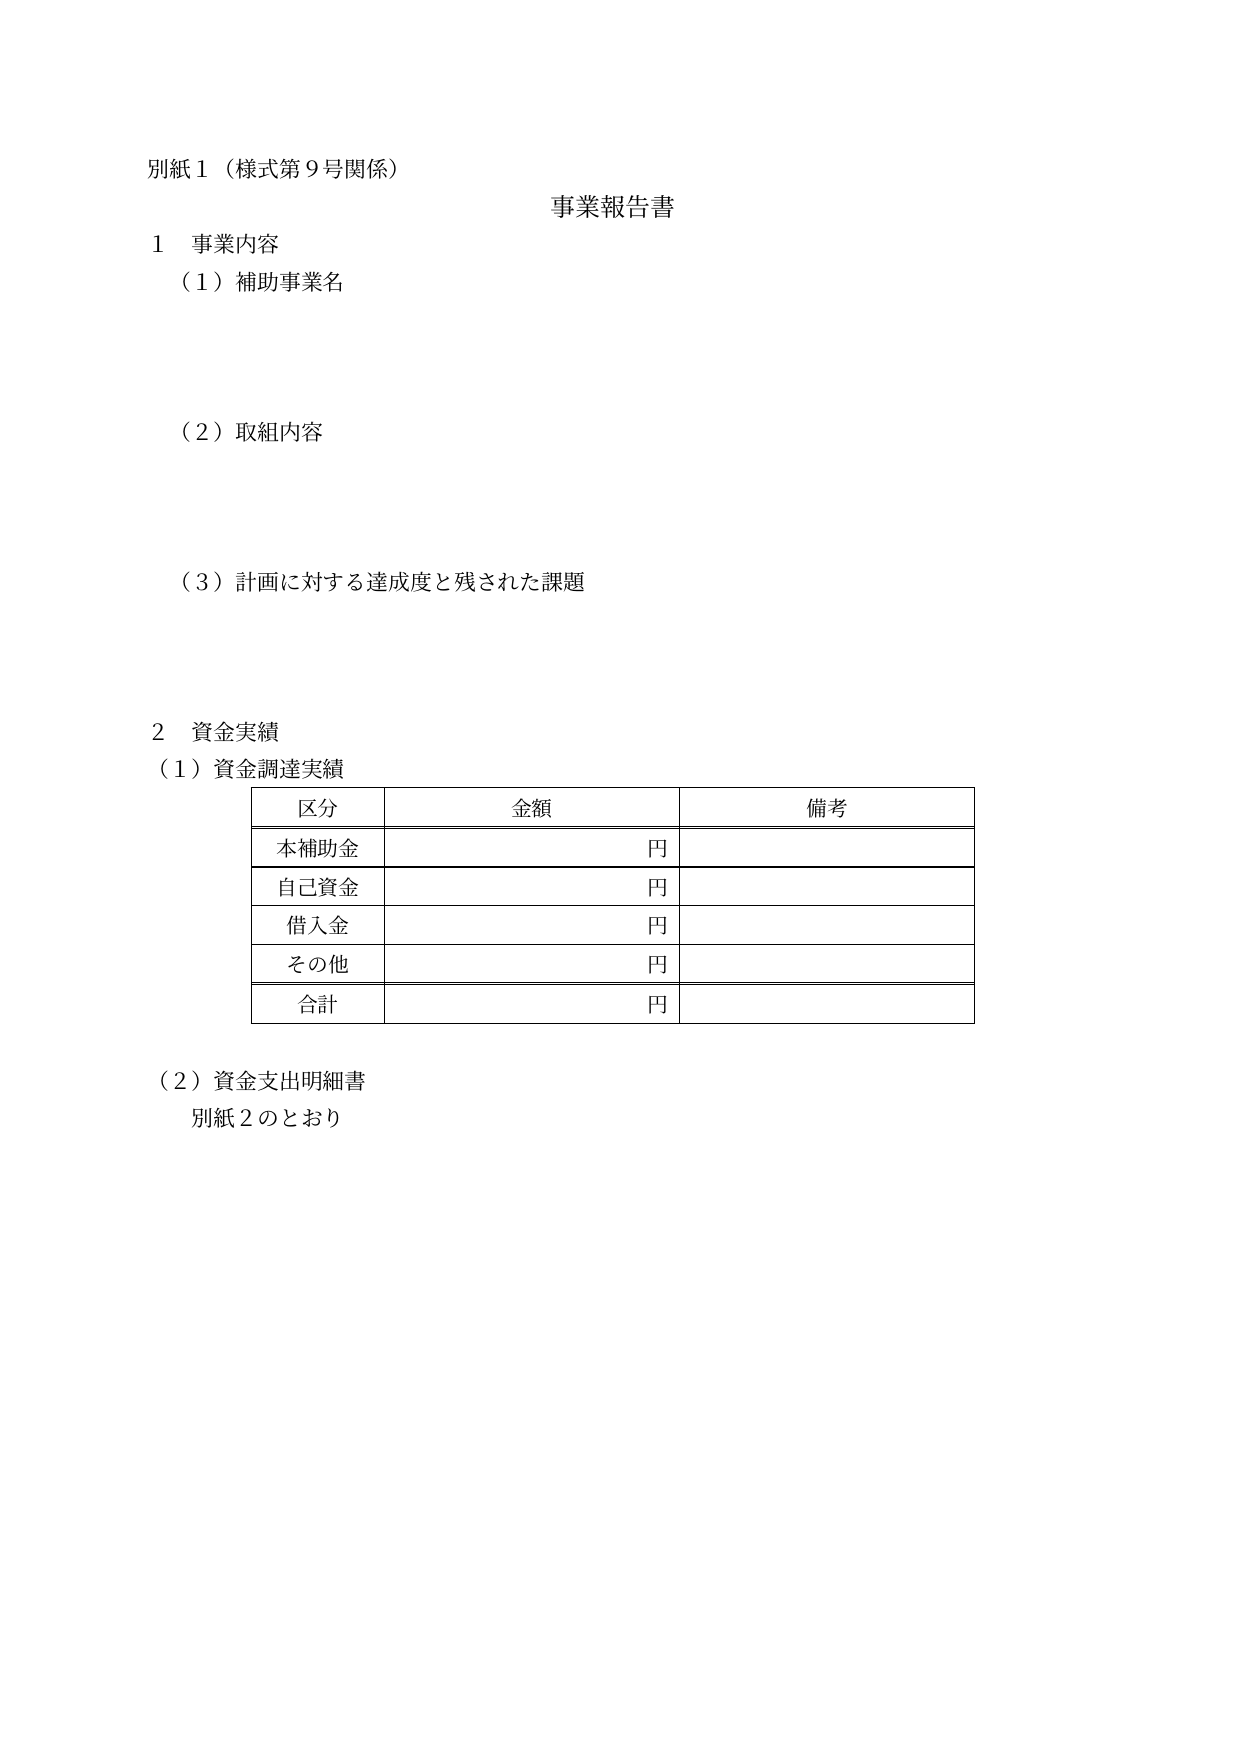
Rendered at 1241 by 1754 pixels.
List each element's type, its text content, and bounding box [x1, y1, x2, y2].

text （２）取組内容 [148, 412, 1078, 450]
table_cell [680, 945, 974, 982]
table_cell 合計 [252, 985, 384, 1023]
table_cell 円 [385, 829, 679, 866]
table_cell 円 [385, 945, 679, 982]
text １ 事業内容 [148, 225, 1078, 262]
table_cell [680, 829, 974, 866]
table_header 備考 [680, 788, 974, 826]
table_cell 円 [385, 868, 679, 905]
table_cell 本補助金 [252, 829, 384, 866]
text （２）資金支出明細書 [148, 1061, 1078, 1099]
table_header 区分 [252, 788, 384, 826]
table_cell [680, 868, 974, 905]
table_cell [680, 906, 974, 943]
table_cell 自己資金 [252, 868, 384, 905]
text 別紙２のとおり [148, 1099, 1078, 1136]
table_cell 円 [385, 985, 679, 1023]
text （１）資金調達実績 [148, 750, 1078, 787]
text ２ 資金実績 [148, 712, 1078, 750]
text 事業報告書 [148, 187, 1078, 225]
table_cell 円 [385, 906, 679, 943]
table_cell [680, 985, 974, 1023]
table_cell 借入金 [252, 906, 384, 943]
text 別紙１（様式第９号関係） [148, 150, 1078, 187]
table_cell その他 [252, 945, 384, 982]
text （３）計画に対する達成度と残された課題 [148, 562, 1078, 600]
table_header 金額 [385, 788, 679, 826]
text （１）補助事業名 [148, 262, 1078, 300]
